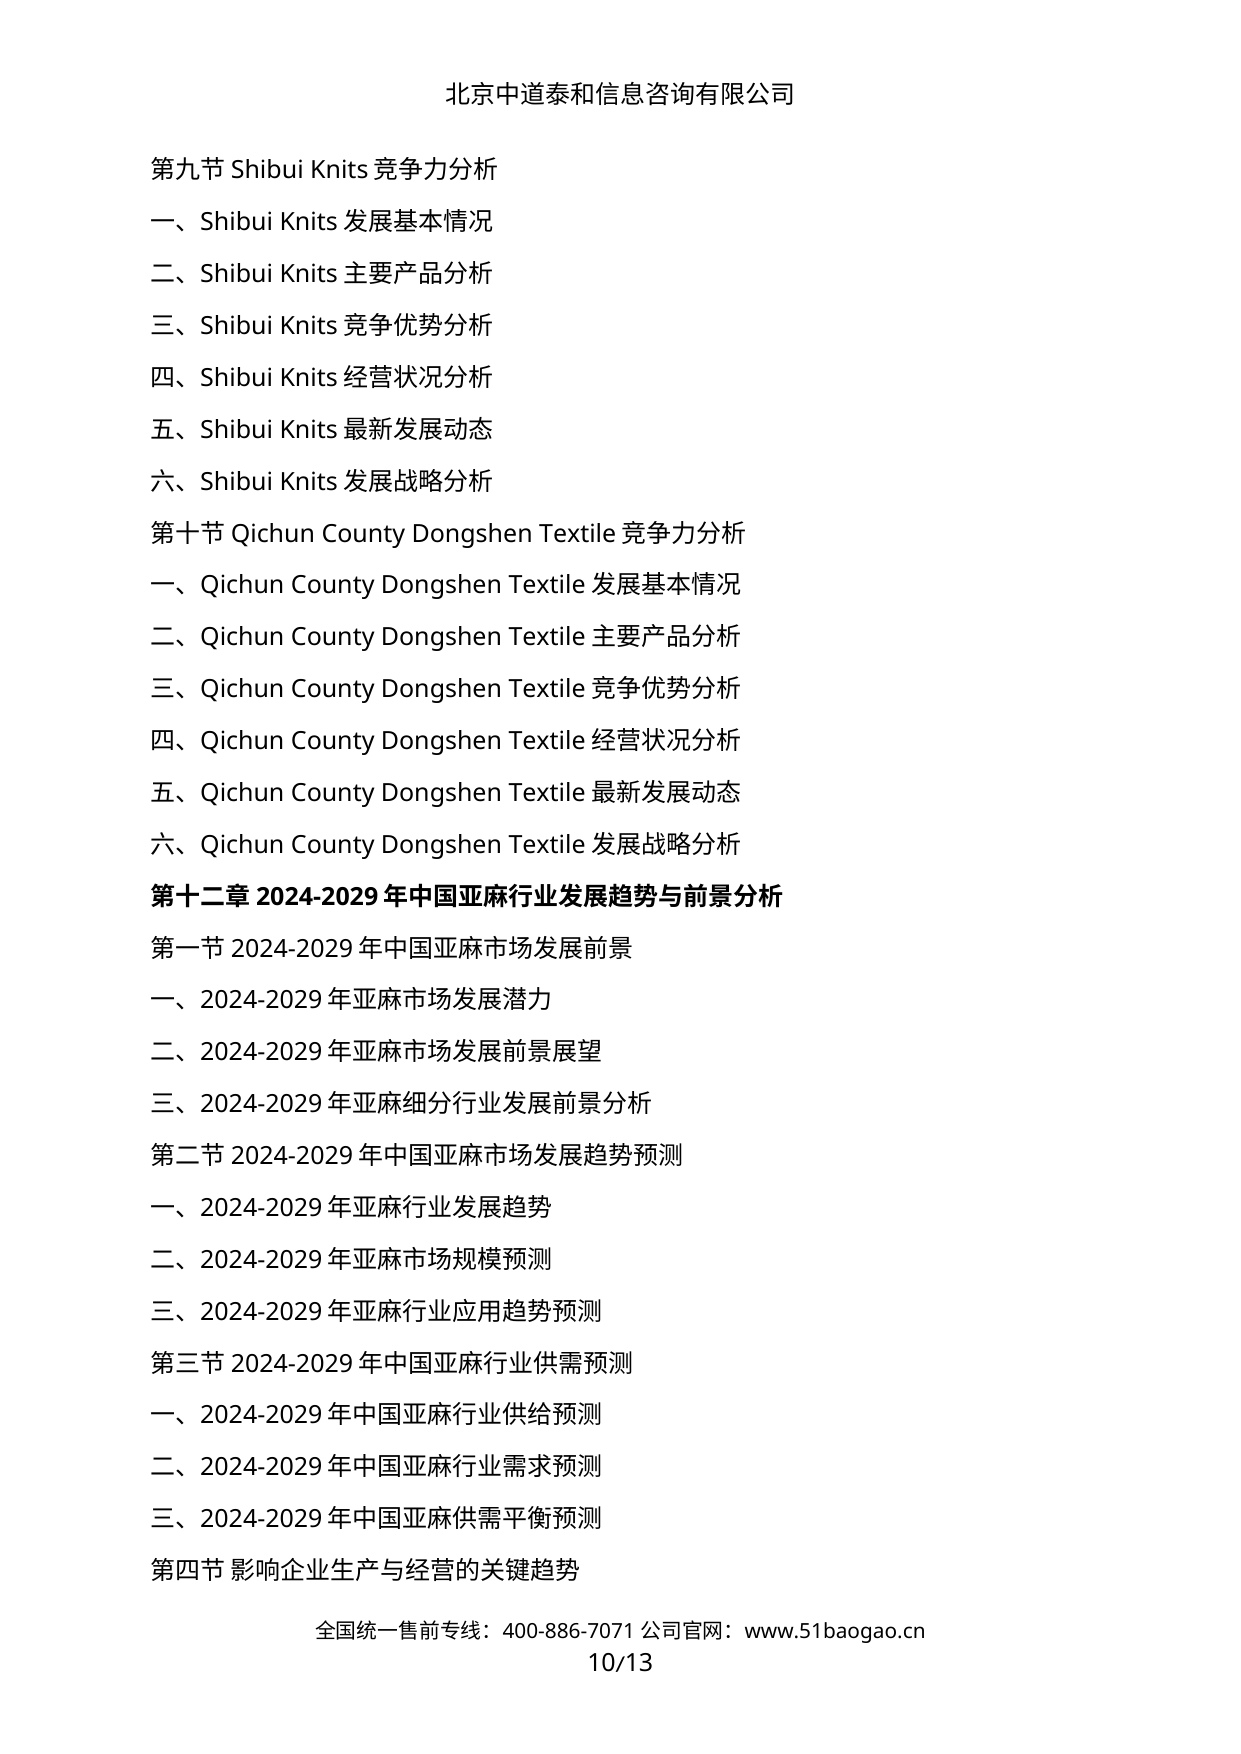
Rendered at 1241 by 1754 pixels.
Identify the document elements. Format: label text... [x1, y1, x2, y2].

text 一、Shibui Knits发展基本情况 [150, 202, 1090, 238]
text 第二节 2024-2029年中国亚麻市场发展趋势预测 [150, 1136, 1090, 1172]
text 二、2024-2029年亚麻市场发展前景展望 [150, 1032, 1090, 1068]
text 四、Qichun County Dongshen Textile经营状况分析 [150, 721, 1090, 757]
text 三、Shibui Knits竞争优势分析 [150, 306, 1090, 342]
text 二、Qichun County Dongshen Textile主要产品分析 [150, 617, 1090, 653]
text 第十二章 2024-2029年中国亚麻行业发展趋势与前景分析 [150, 876, 1090, 912]
text 二、Shibui Knits主要产品分析 [150, 254, 1090, 290]
text 五、Qichun County Dongshen Textile最新发展动态 [150, 772, 1090, 809]
text 一、Qichun County Dongshen Textile发展基本情况 [150, 565, 1090, 601]
text 第一节 2024-2029年中国亚麻市场发展前景 [150, 928, 1090, 964]
text 第九节 Shibui Knits竞争力分析 [150, 150, 1090, 186]
text 一、2024-2029年中国亚麻行业供给预测 [150, 1395, 1090, 1431]
text 六、Shibui Knits发展战略分析 [150, 461, 1090, 497]
text 五、Shibui Knits最新发展动态 [150, 409, 1090, 446]
text 三、2024-2029年亚麻细分行业发展前景分析 [150, 1084, 1090, 1120]
text 二、2024-2029年中国亚麻行业需求预测 [150, 1447, 1090, 1483]
text 三、2024-2029年亚麻行业应用趋势预测 [150, 1291, 1090, 1327]
text 四、Shibui Knits经营状况分析 [150, 357, 1090, 394]
text 三、2024-2029年中国亚麻供需平衡预测 [150, 1499, 1090, 1535]
text 一、2024-2029年亚麻行业发展趋势 [150, 1187, 1090, 1224]
text 二、2024-2029年亚麻市场规模预测 [150, 1239, 1090, 1276]
text 六、Qichun County Dongshen Textile发展战略分析 [150, 824, 1090, 861]
text 第三节 2024-2029年中国亚麻行业供需预测 [150, 1343, 1090, 1379]
text 第十节 Qichun County Dongshen Textile竞争力分析 [150, 513, 1090, 549]
text 一、2024-2029年亚麻市场发展潜力 [150, 980, 1090, 1016]
text 三、Qichun County Dongshen Textile竞争优势分析 [150, 669, 1090, 705]
text 第四节 影响企业生产与经营的关键趋势 [150, 1551, 1090, 1587]
